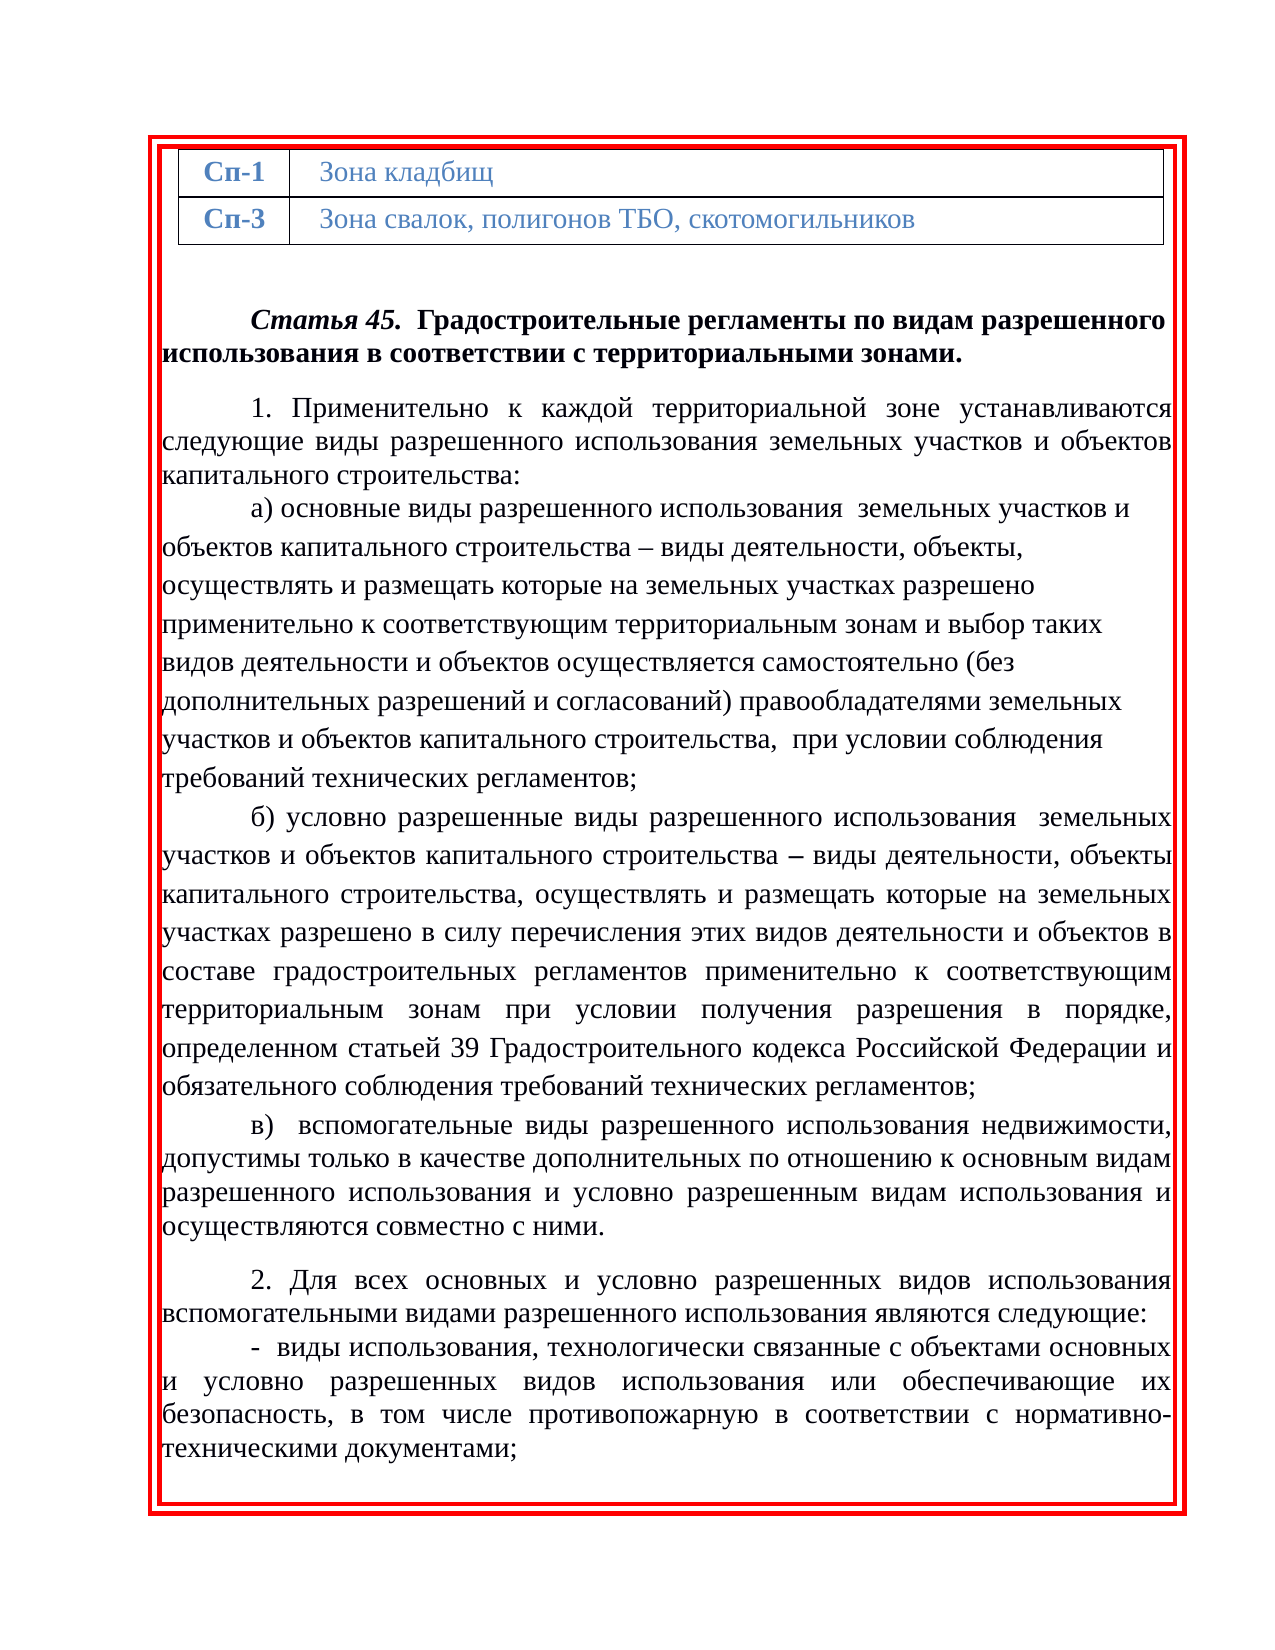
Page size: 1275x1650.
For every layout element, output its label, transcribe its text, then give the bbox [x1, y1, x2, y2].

text б) условно разрешенные виды разрешенного использования земельных участков и объектов капитального строительства – виды деятельности, объекты капитального строительства, осуществлять и размещать которые на земельных участках разрешено в силу перечисления этих видов деятельности и объектов в составе градостроительных регламентов применительно к соответствующим территориальным зонам при условии получения разрешения в порядке, определенном статьей 39 Градостроительного кодекса Российской Федерации и обязательного соблюдения требований технических регламентов; [162, 799, 1173, 1102]
table_cell Зона свалок, полигонов ТБО, скотомогильников [290, 198, 1163, 244]
table_cell Зона кладбищ [290, 150, 1163, 196]
text 1. Применительно к каждой территориальной зоне устанавливаются следующие виды разрешенного использования земельных участков и объектов капитального строительства: [162, 390, 1173, 490]
text а) основные виды разрешенного использования земельных участков и объектов капитального строительства – виды деятельности, объекты, осуществлять и размещать которые на земельных участках разрешено применительно к соответствующим территориальным зонам и выбор таких видов деятельности и объектов осуществляется самостоятельно (без дополнительных разрешений и согласований) правообладателями земельных участков и объектов капитального строительства, при условии соблюдения требований технических регламентов; [162, 490, 1173, 794]
text в) вспомогательные виды разрешенного использования недвижимости, допустимы только в качестве дополнительных по отношению к основным видам разрешенного использования и условно разрешенным видам использования и осуществляются совместно с ними. [162, 1107, 1173, 1241]
text 2. Для всех основных и условно разрешенных видов использования вспомогательными видами разрешенного использования являются следующие: [162, 1262, 1173, 1329]
table_cell Сп-3 [179, 198, 289, 244]
table_cell Сп-1 [179, 150, 289, 196]
text - виды использования, технологически связанные с объектами основных и условно разрешенных видов использования или обеспечивающие их безопасность, в том числе противопожарную в соответствии с нормативно-техническими документами; [162, 1329, 1173, 1463]
text Статья 45. Градостроительные регламенты по видам разрешенного использования в соответствии с территориальными зонами. [162, 302, 1173, 369]
